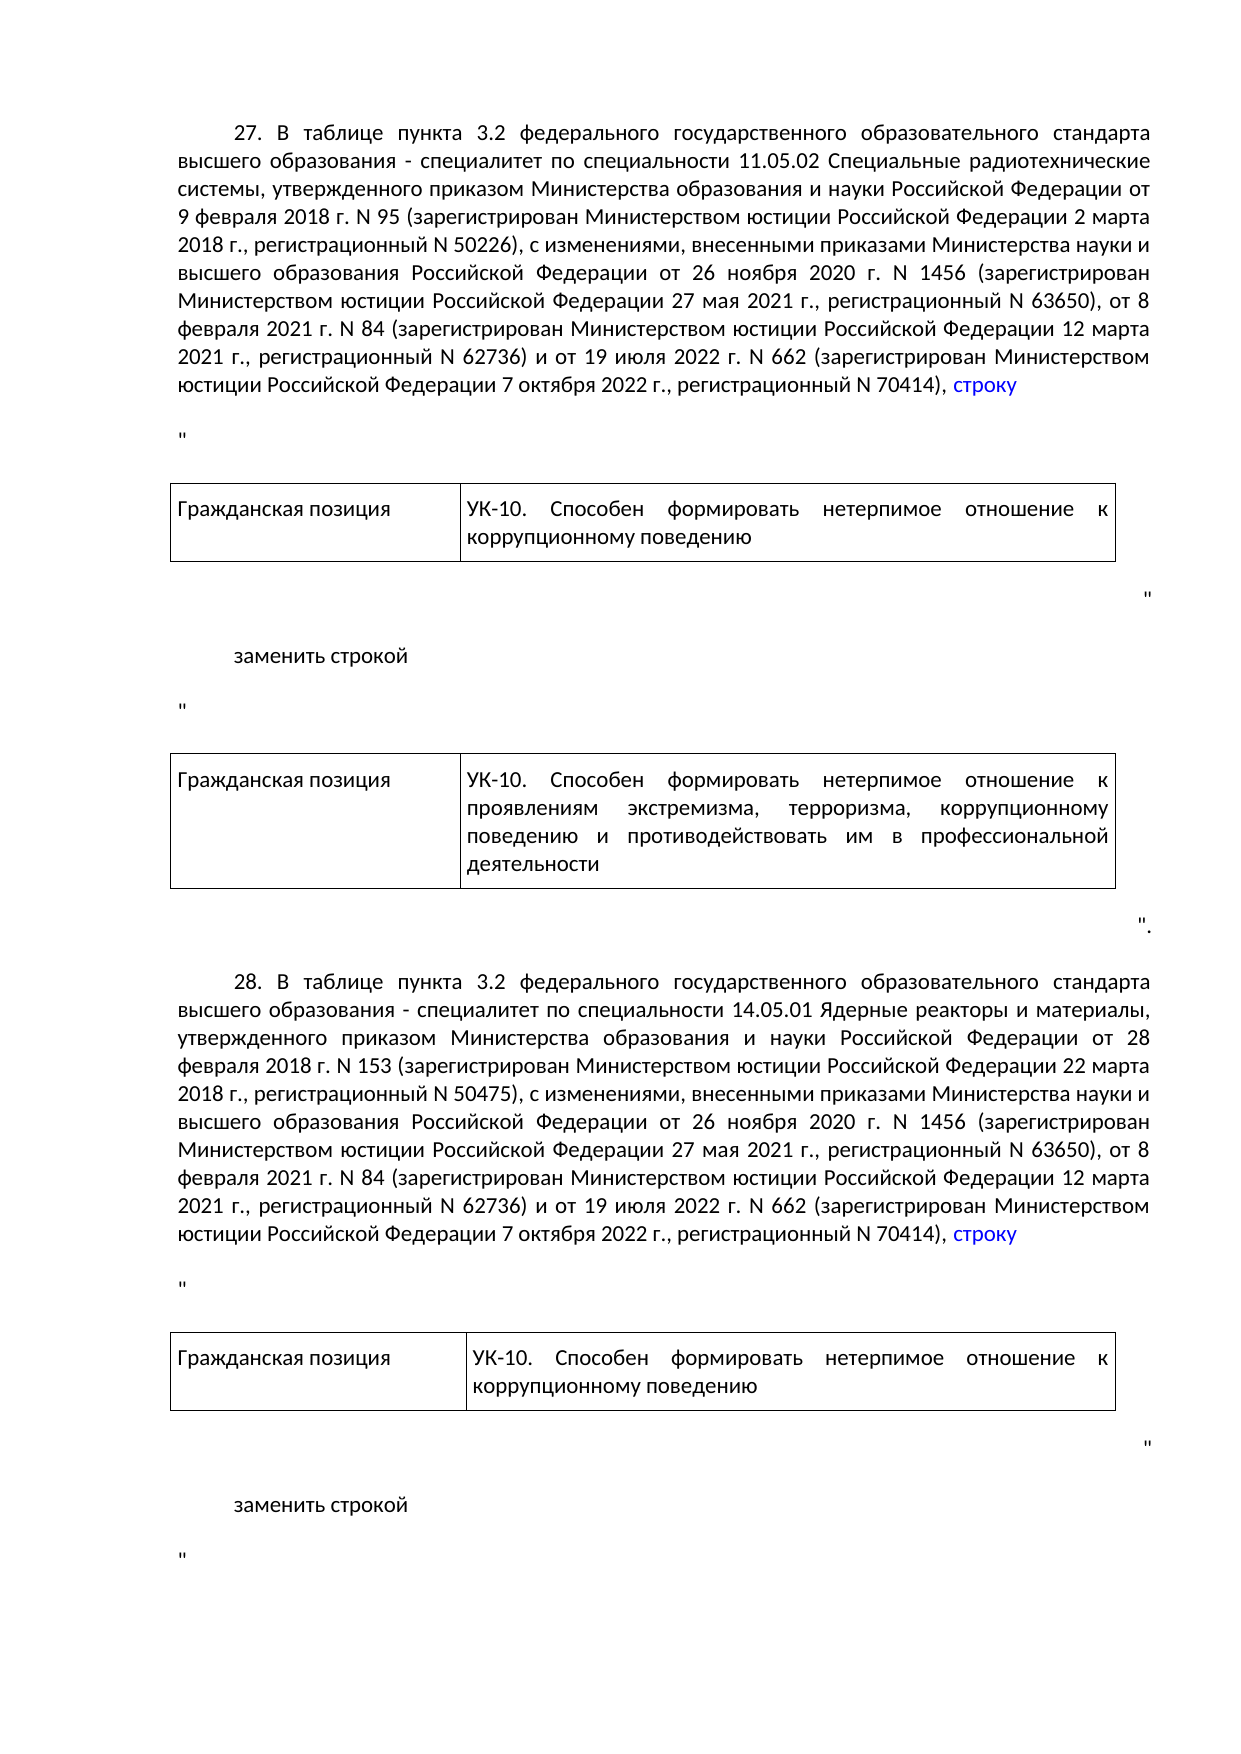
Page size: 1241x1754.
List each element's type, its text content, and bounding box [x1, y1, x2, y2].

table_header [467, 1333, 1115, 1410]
text " [177, 585, 1152, 613]
text " [177, 1546, 1152, 1574]
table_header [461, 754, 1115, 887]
text заменить строкой [177, 1490, 1152, 1518]
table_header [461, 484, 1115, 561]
text заменить строкой [177, 641, 1152, 669]
text 28. В таблице пункта 3.2 федерального государственного образовательного стандарта высшего образования - специалитет по специальности 14.05.01 Ядерные реакторы и материалы, утвержденного приказом Министерства образования и науки Российской Федерации от 28 февраля 2018 г. N 153 (зарегистрирован Министерством юстиции Российской Федерации 22 марта 2018 г., регистрационный N 50475), с изменениями, внесенными приказами Министерства науки и высшего образования Российской Федерации от 26 ноября 2020 г. N 1456 (зарегистрирован Министерством юстиции Российской Федерации 27 мая 2021 г., регистрационный N 63650), от 8 февраля 2021 г. N 84 (зарегистрирован Министерством юстиции Российской Федерации 12 марта 2021 г., регистрационный N 62736) и от 19 июля 2022 г. N 662 (зарегистрирован Министерством юстиции Российской Федерации 7 октября 2022 г., регистрационный N 70414), строку [177, 967, 1152, 1248]
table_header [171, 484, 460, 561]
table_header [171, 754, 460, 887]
text " [177, 1276, 1152, 1304]
text " [177, 1434, 1152, 1462]
text 27. В таблице пункта 3.2 федерального государственного образовательного стандарта высшего образования - специалитет по специальности 11.05.02 Специальные радиотехнические системы, утвержденного приказом Министерства образования и науки Российской Федерации от 9 февраля 2018 г. N 95 (зарегистрирован Министерством юстиции Российской Федерации 2 марта 2018 г., регистрационный N 50226), с изменениями, внесенными приказами Министерства науки и высшего образования Российской Федерации от 26 ноября 2020 г. N 1456 (зарегистрирован Министерством юстиции Российской Федерации 27 мая 2021 г., регистрационный N 63650), от 8 февраля 2021 г. N 84 (зарегистрирован Министерством юстиции Российской Федерации 12 марта 2021 г., регистрационный N 62736) и от 19 июля 2022 г. N 662 (зарегистрирован Министерством юстиции Российской Федерации 7 октября 2022 г., регистрационный N 70414), строку [177, 118, 1152, 398]
text ". [177, 911, 1152, 939]
text " [177, 426, 1152, 454]
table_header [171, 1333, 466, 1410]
text " [177, 697, 1152, 725]
